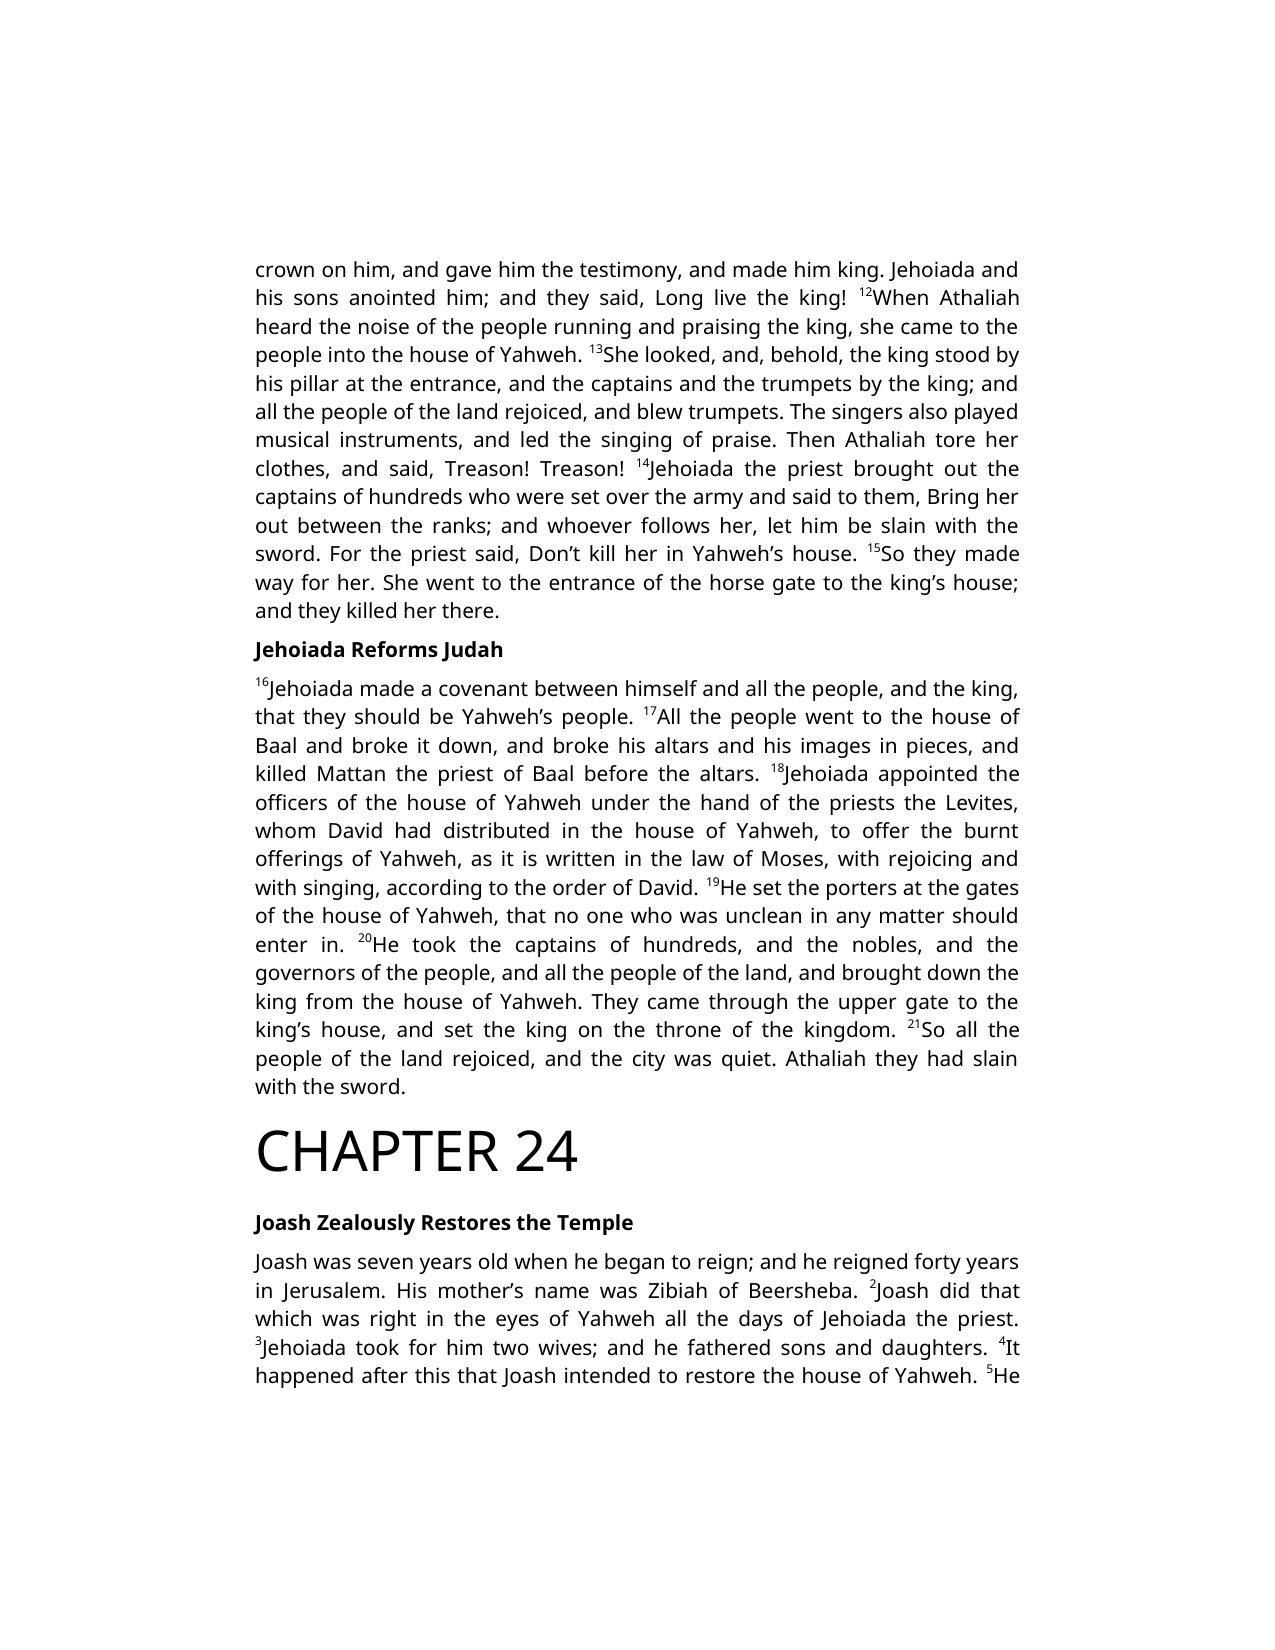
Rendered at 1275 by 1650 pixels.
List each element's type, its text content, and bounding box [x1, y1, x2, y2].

text Joash Zealously Restores the Temple [255, 1208, 1020, 1237]
text CHAPTER 24 [255, 1111, 1020, 1188]
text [255, 255, 1020, 625]
text Jehoiada Reforms Judah [255, 635, 1020, 663]
text 16Jehoiada made a covenant between himself and all the people, and the king, that they should be Yahweh’s people. 17All the people went to the house of Baal and broke it down, and broke his altars and his images in pieces, and killed Mattan the priest of Baal before the altars. 18Jehoiada appointed the officers of the house of Yahweh under the hand of the priests the Levites, whom David had distributed in the house of Yahweh, to offer the burnt offerings of Yahweh, as it is written in the law of Moses, with rejoicing and with singing, according to the order of David. 19He set the porters at the gates of the house of Yahweh, that no one who was unclean in any matter should enter in. 20He took the captains of hundreds, and the nobles, and the governors of the people, and all the people of the land, and brought down the king from the house of Yahweh. They came through the upper gate to the king’s house, and set the king on the throne of the kingdom. 21So all the people of the land rejoiced, and the city was quiet. Athaliah they had slain with the sword. [255, 674, 1020, 1101]
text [255, 1247, 1020, 1389]
